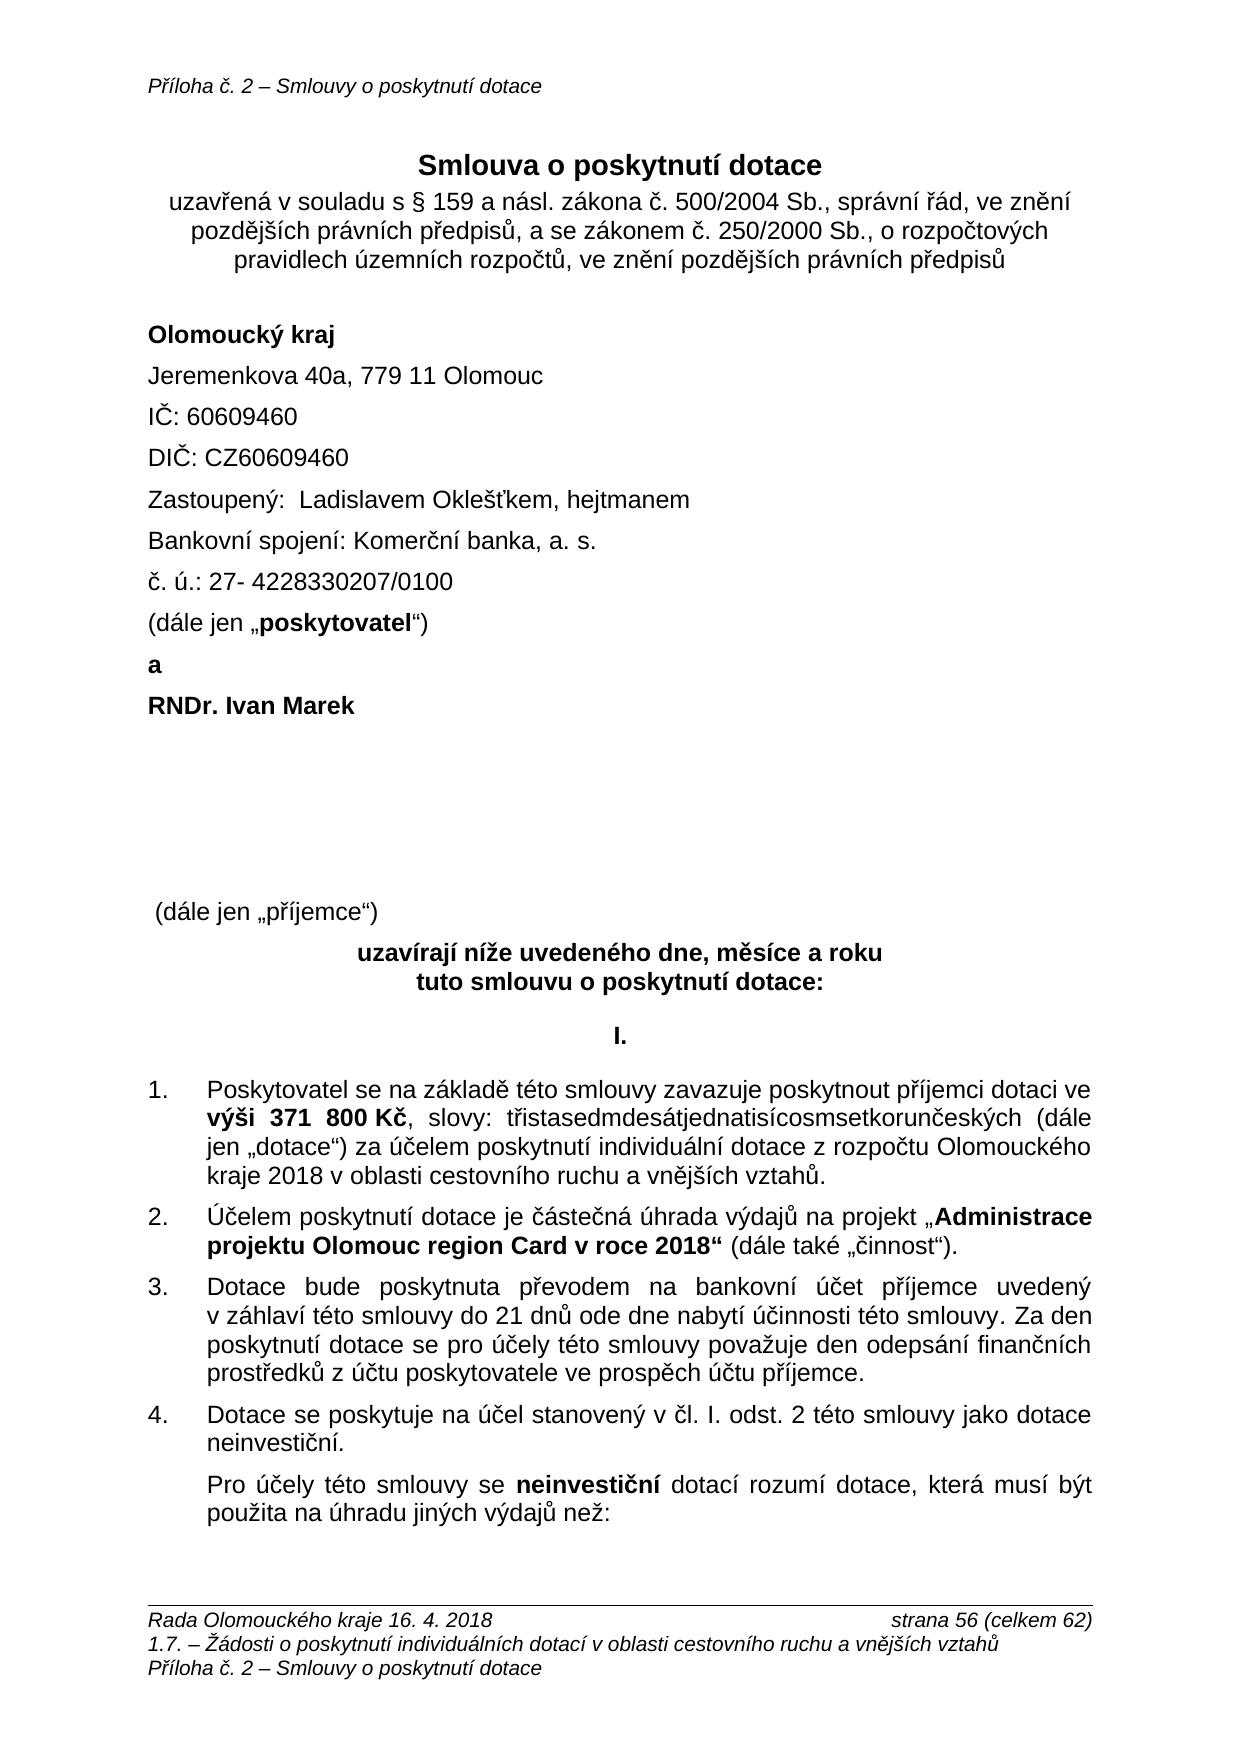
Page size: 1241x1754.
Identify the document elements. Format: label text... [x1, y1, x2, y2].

text Olomoucký kraj [148, 320, 1093, 348]
text Bankovní spojení: Komerční banka, a. s. [148, 526, 1093, 555]
list Poskytovatel se na základě této smlouvy zavazuje poskytnout příjemci dotaci ve výši 371 800 Kč, slovy: třistasedmdesátjednatisícosmsetkorunčeských (dále jen „dotace“) za účelem poskytnutí individuální dotace z rozpočtu Olomouckého kraje 2018 v oblasti cestovního ruchu a vnějších vztahů. [148, 1075, 1093, 1190]
text DIČ: CZ60609460 [148, 443, 1093, 472]
text uzavřená v souladu s § 159 a násl. zákona č. 500/2004 Sb., správní řád, ve znění pozdějších právních předpisů, a se zákonem č. 250/2000 Sb., o rozpočtových pravidlech územních rozpočtů, ve znění pozdějších právních předpisů [148, 187, 1093, 274]
text Smlouva o poskytnutí dotace [148, 148, 1093, 181]
text č. ú.: 27- 4228330207/0100 [148, 567, 1093, 596]
list Dotace se poskytuje na účel stanovený v čl. I. odst. 2 této smlouvy jako dotace neinvestiční. [148, 1400, 1093, 1457]
text Pro účely této smlouvy se neinvestiční dotací rozumí dotace, která musí být použita na úhradu jiných výdajů než: [207, 1470, 1093, 1527]
text (dále jen „příjemce“) [148, 897, 1093, 926]
text Jeremenkova 40a, 779 11 Olomouc [148, 361, 1093, 390]
list Dotace bude poskytnuta převodem na bankovní účet příjemce uvedený v záhlaví této smlouvy do 21 dnů ode dne nabytí účinnosti této smlouvy. Za den poskytnutí dotace se pro účely této smlouvy považuje den odepsání finančních prostředků z účtu poskytovatele ve prospěch účtu příjemce. [148, 1272, 1093, 1387]
text (dále jen „poskytovatel“) [148, 608, 1093, 637]
text IČ: 60609460 [148, 402, 1093, 431]
text Zastoupený: Ladislavem Oklešťkem, hejtmanem [148, 485, 1093, 513]
text I. [148, 1021, 1093, 1050]
text a [148, 650, 1093, 678]
list Účelem poskytnutí dotace je částečná úhrada výdajů na projekt „Administrace projektu Olomouc region Card v roce 2018“ (dále také „činnost“). [148, 1202, 1093, 1260]
text RNDr. Ivan Marek [148, 691, 1093, 720]
text uzavírají níže uvedeného dne, měsíce a roku tuto smlouvu o poskytnutí dotace: [148, 938, 1093, 996]
